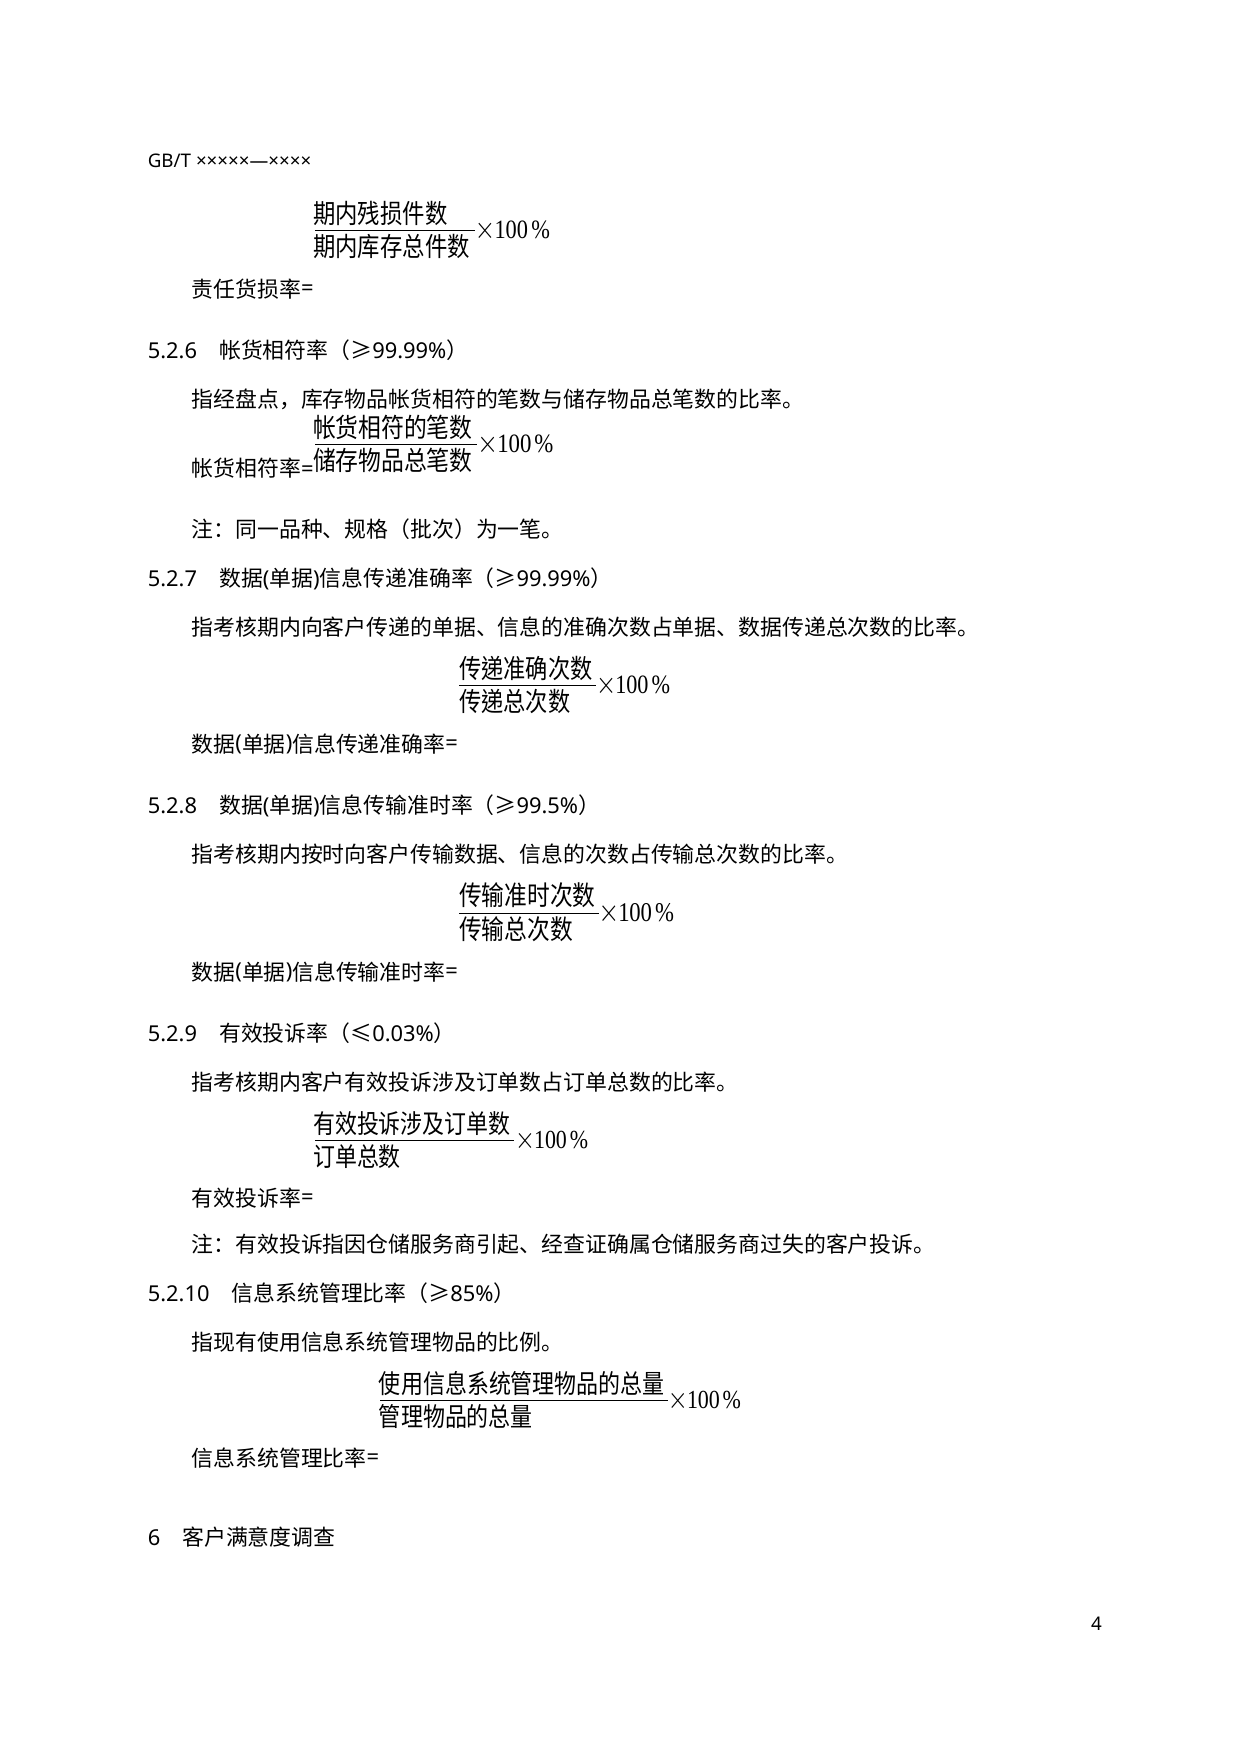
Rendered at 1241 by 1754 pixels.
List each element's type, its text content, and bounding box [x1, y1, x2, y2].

text 指考核期内客户有效投诉涉及订单数占订单总数的比率。 [148, 1064, 1122, 1097]
text 帐货相符率= [148, 414, 1122, 512]
text 指现有使用信息系统管理物品的比例。 [148, 1324, 1122, 1357]
text 注：有效投诉指因仓储服务商引起、经查证确属仓储服务商过失的客户投诉。 [148, 1227, 1122, 1259]
text 数据(单据)信息传输准时率（≥99.5%） [148, 788, 1122, 821]
text 信息系统管理比率= [148, 1357, 1122, 1487]
text 帐货相符率（≥99.99%） [148, 333, 1122, 366]
text 数据(单据)信息传输准时率= [148, 869, 1122, 999]
text 责任货损率= [148, 187, 1122, 317]
text 有效投诉率（≤0.03%） [148, 1016, 1122, 1048]
text 指考核期内按时向客户传输数据、信息的次数占传输总次数的比率。 [148, 837, 1122, 869]
text 注：同一品种、规格（批次）为一笔。 [148, 512, 1122, 544]
text 数据(单据)信息传递准确率= [148, 642, 1122, 772]
text 信息系统管理比率（≥85%） [148, 1276, 1122, 1308]
text 客户满意度调查 [148, 1519, 1122, 1552]
text 指经盘点，库存物品帐货相符的笔数与储存物品总笔数的比率。 [148, 382, 1122, 414]
text 指考核期内向客户传递的单据、信息的准确次数占单据、数据传递总次数的比率。 [148, 609, 1122, 642]
text 数据(单据)信息传递准确率（≥99.99%） [148, 561, 1122, 593]
text 有效投诉率= [148, 1097, 1122, 1227]
